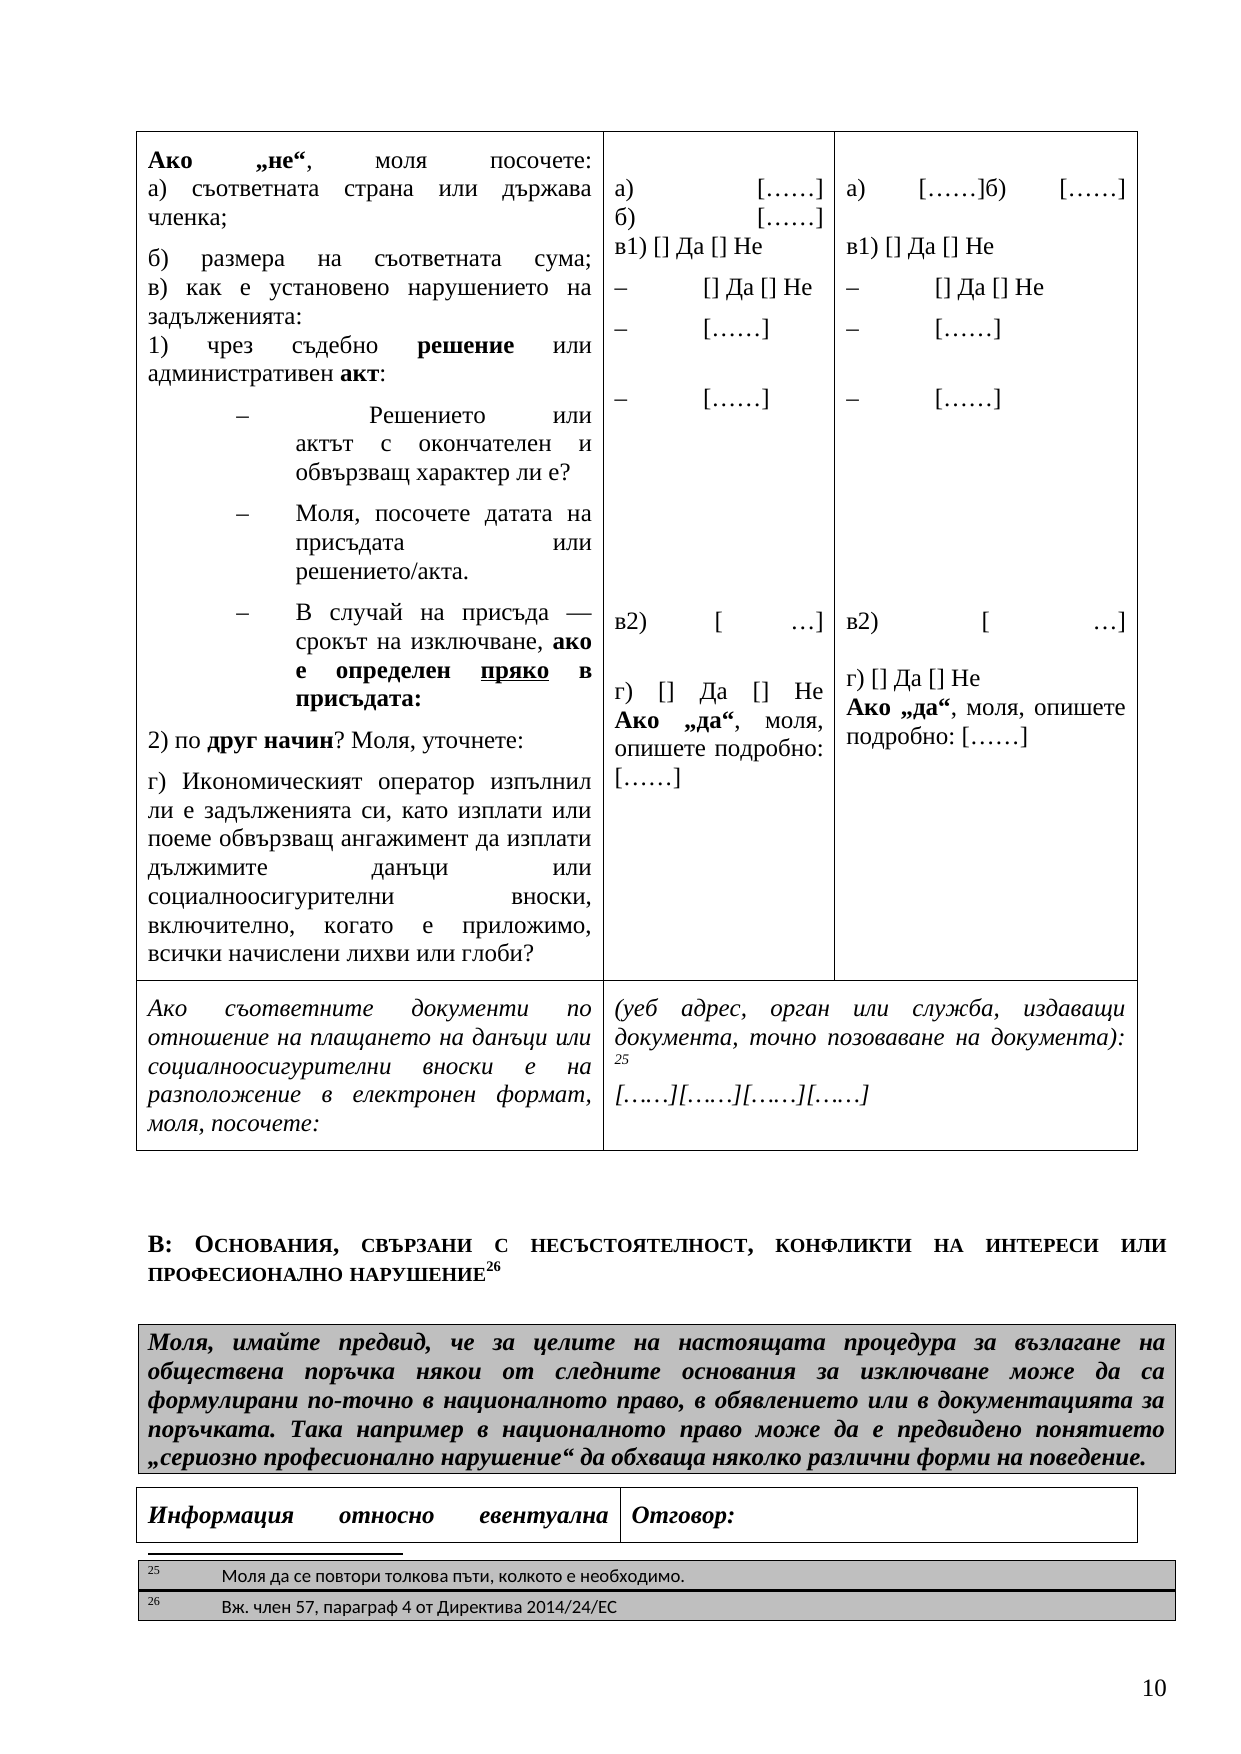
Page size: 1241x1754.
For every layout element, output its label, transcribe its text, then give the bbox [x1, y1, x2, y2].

table_header Отговор: [621, 1488, 1137, 1542]
table_cell (уеб адрес, орган или служба, издаващи документа, точно позоваване на документа): [……][……][……][……] [604, 981, 1137, 1149]
table_cell Ако „не“, моля посочете: а) съответната страна или държава членка; б) размера на съответната сума; в) как е установено нарушението на задълженията: 1) чрез съдебно решение или административен акт: Решението или актът с окончателен и обвързващ характер ли е? Моля, посочете датата на присъдата или решението/акта. В случай на присъда — срокът на изключване, ако е определен пряко в присъдата: 2) по друг начин? Моля, уточнете: г) Икономическият оператор изпълнил ли е задълженията си, като изплати или поеме обвързващ ангажимент да изплати дължимите данъци или социалноосигурителни вноски, включително, когато е приложимо, всички начислени лихви или глоби? [137, 132, 603, 980]
text В: Основания, свързани с несъстоятелност, конфликти на интереси или професионално нарушение [148, 1229, 1167, 1287]
table_cell a) [……] б) [……] в1) [] Да [] Не [] Да [] Не [……] [……] в2) [ …] г) [] Да [] Не Ако „да“, моля, опишете подробно: [……] [604, 132, 834, 980]
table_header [137, 1488, 620, 1542]
text Моля, имайте предвид, че за целите на настоящата процедура за възлагане на обществена поръчка някои от следните основания за изключване може да са формулирани по-точно в националното право, в обявлението или в документацията за поръчката. Така например в националното право може да е предвидено понятието „сериозно професионално нарушение“ да обхваща няколко различни форми на поведение. [139, 1325, 1175, 1473]
table_cell Ако съответните документи по отношение на плащането на данъци или социалноосигурителни вноски е на разположение в електронен формат, моля, посочете: [137, 981, 603, 1149]
table_cell a) [……]б) [……] в1) [] Да [] Не [] Да [] Не [……] [……] в2) [ …] г) [] Да [] Не Ако „да“, моля, опишете подробно: [……] [835, 132, 1137, 980]
